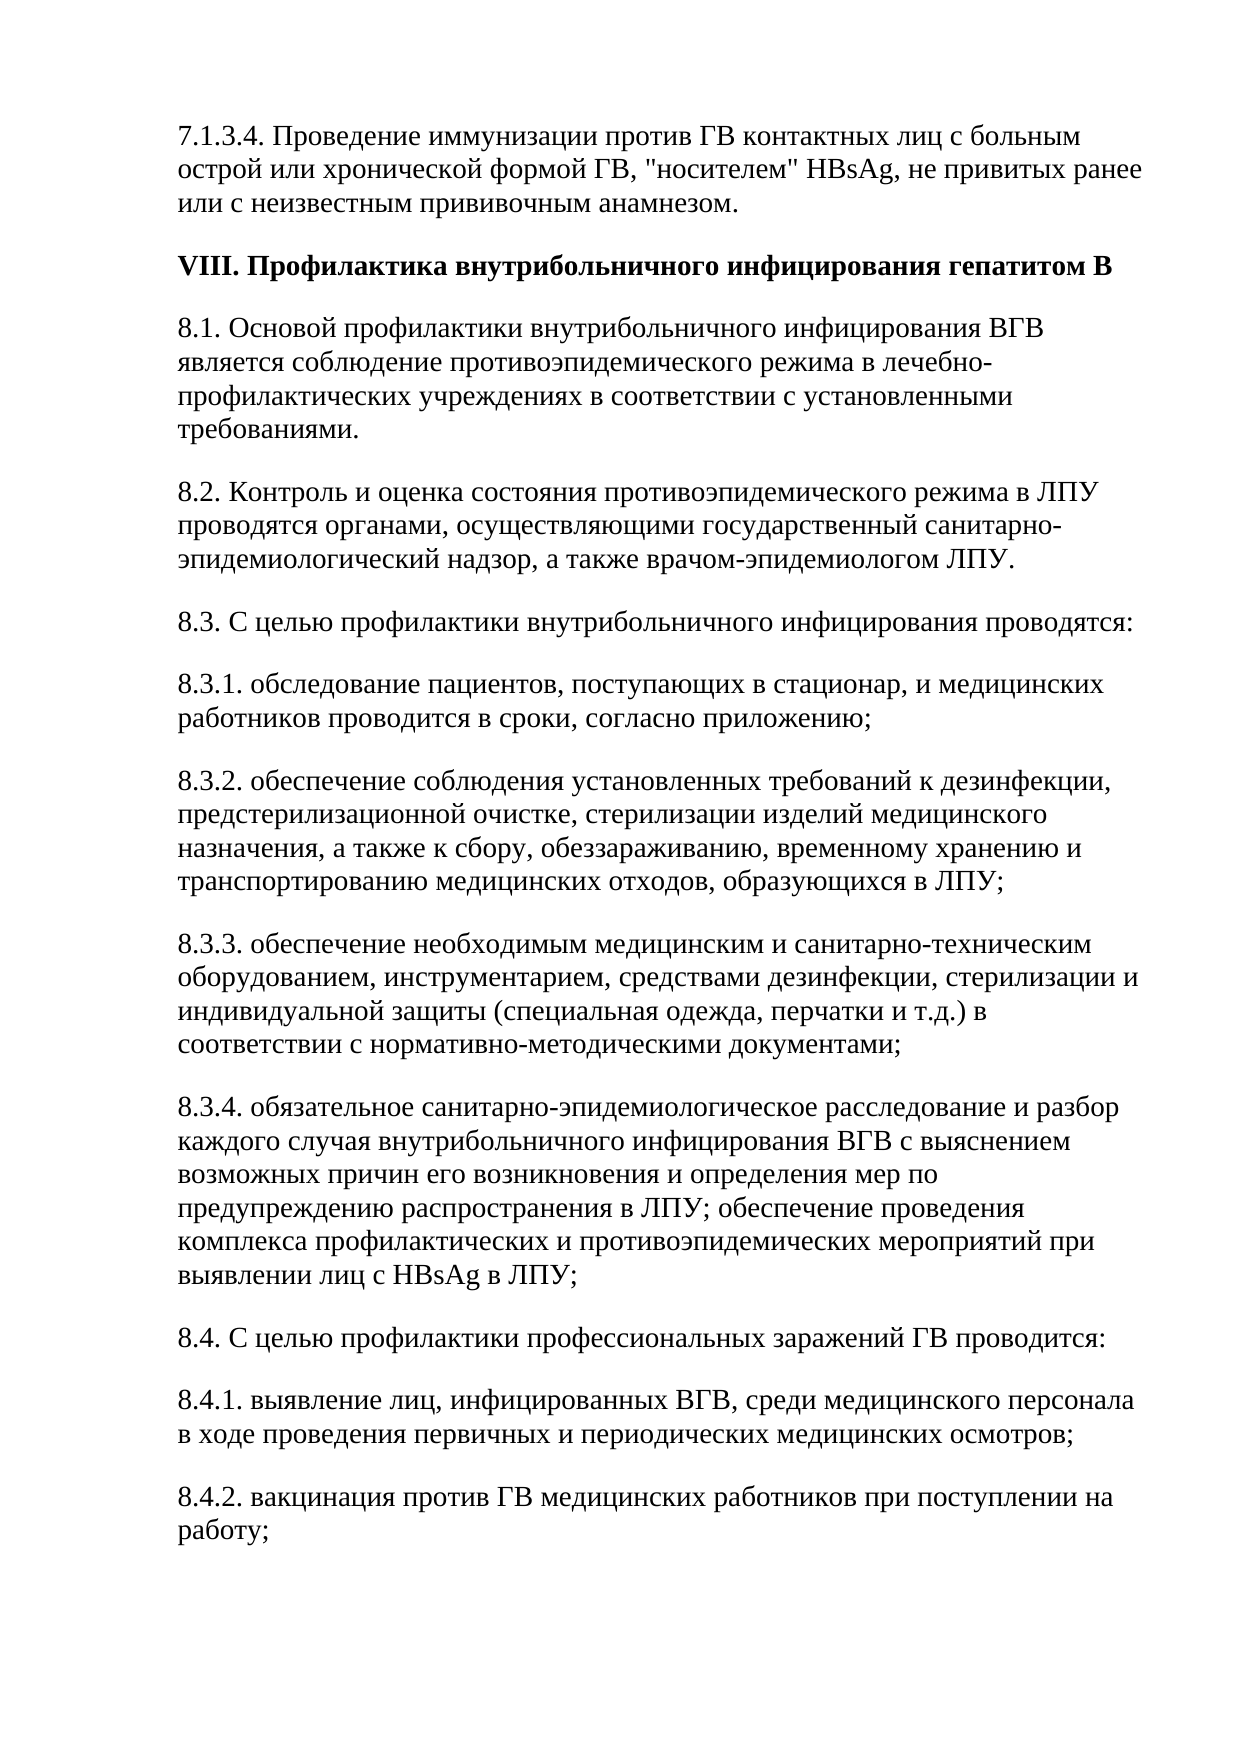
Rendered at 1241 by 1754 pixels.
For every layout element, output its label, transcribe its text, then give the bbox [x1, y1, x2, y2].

text 8.4.1. выявление лиц, инфицированных ВГВ, среди медицинского персонала в ходе проведения первичных и периодических медицинских осмотров; [177, 1382, 1152, 1449]
text 8.3.1. обследование пациентов, поступающих в стационар, и медицинских работников проводится в сроки, согласно приложению; [177, 666, 1152, 733]
text 8.4.2. вакцинация против ГВ медицинских работников при поступлении на работу; [177, 1479, 1152, 1546]
text VIII. Профилактика внутрибольничного инфицирования гепатитом В [177, 248, 1152, 281]
text 8.1. Основой профилактики внутрибольничного инфицирования ВГВ является соблюдение противоэпидемического режима в лечебно-профилактических учреждениях в соответствии с установленными требованиями. [177, 311, 1152, 445]
text 8.4. С целью профилактики профессиональных заражений ГВ проводится: [177, 1320, 1152, 1353]
text 7.1.3.4. Проведение иммунизации против ГВ контактных лиц с больным острой или хронической формой ГВ, "носителем" HBsAg, не привитых ранее или с неизвестным прививочным анамнезом. [177, 118, 1152, 219]
text 8.3.3. обеспечение необходимым медицинским и санитарно-техническим оборудованием, инструментарием, средствами дезинфекции, стерилизации и индивидуальной защиты (специальная одежда, перчатки и т.д.) в соответствии с нормативно-методическими документами; [177, 926, 1152, 1060]
text 8.3.4. обязательное санитарно-эпидемиологическое расследование и разбор каждого случая внутрибольничного инфицирования ВГВ с выяснением возможных причин его возникновения и определения мер по предупреждению распространения в ЛПУ; обеспечение проведения комплекса профилактических и противоэпидемических мероприятий при выявлении лиц с HBsAg в ЛПУ; [177, 1089, 1152, 1291]
text 8.3. С целью профилактики внутрибольничного инфицирования проводятся: [177, 604, 1152, 637]
text 8.3.2. обеспечение соблюдения установленных требований к дезинфекции, предстерилизационной очистке, стерилизации изделий медицинского назначения, а также к сбору, обеззараживанию, временному хранению и транспортированию медицинских отходов, образующихся в ЛПУ; [177, 763, 1152, 897]
text 8.2. Контроль и оценка состояния противоэпидемического режима в ЛПУ проводятся органами, осуществляющими государственный санитарно-эпидемиологический надзор, а также врачом-эпидемиологом ЛПУ. [177, 474, 1152, 574]
